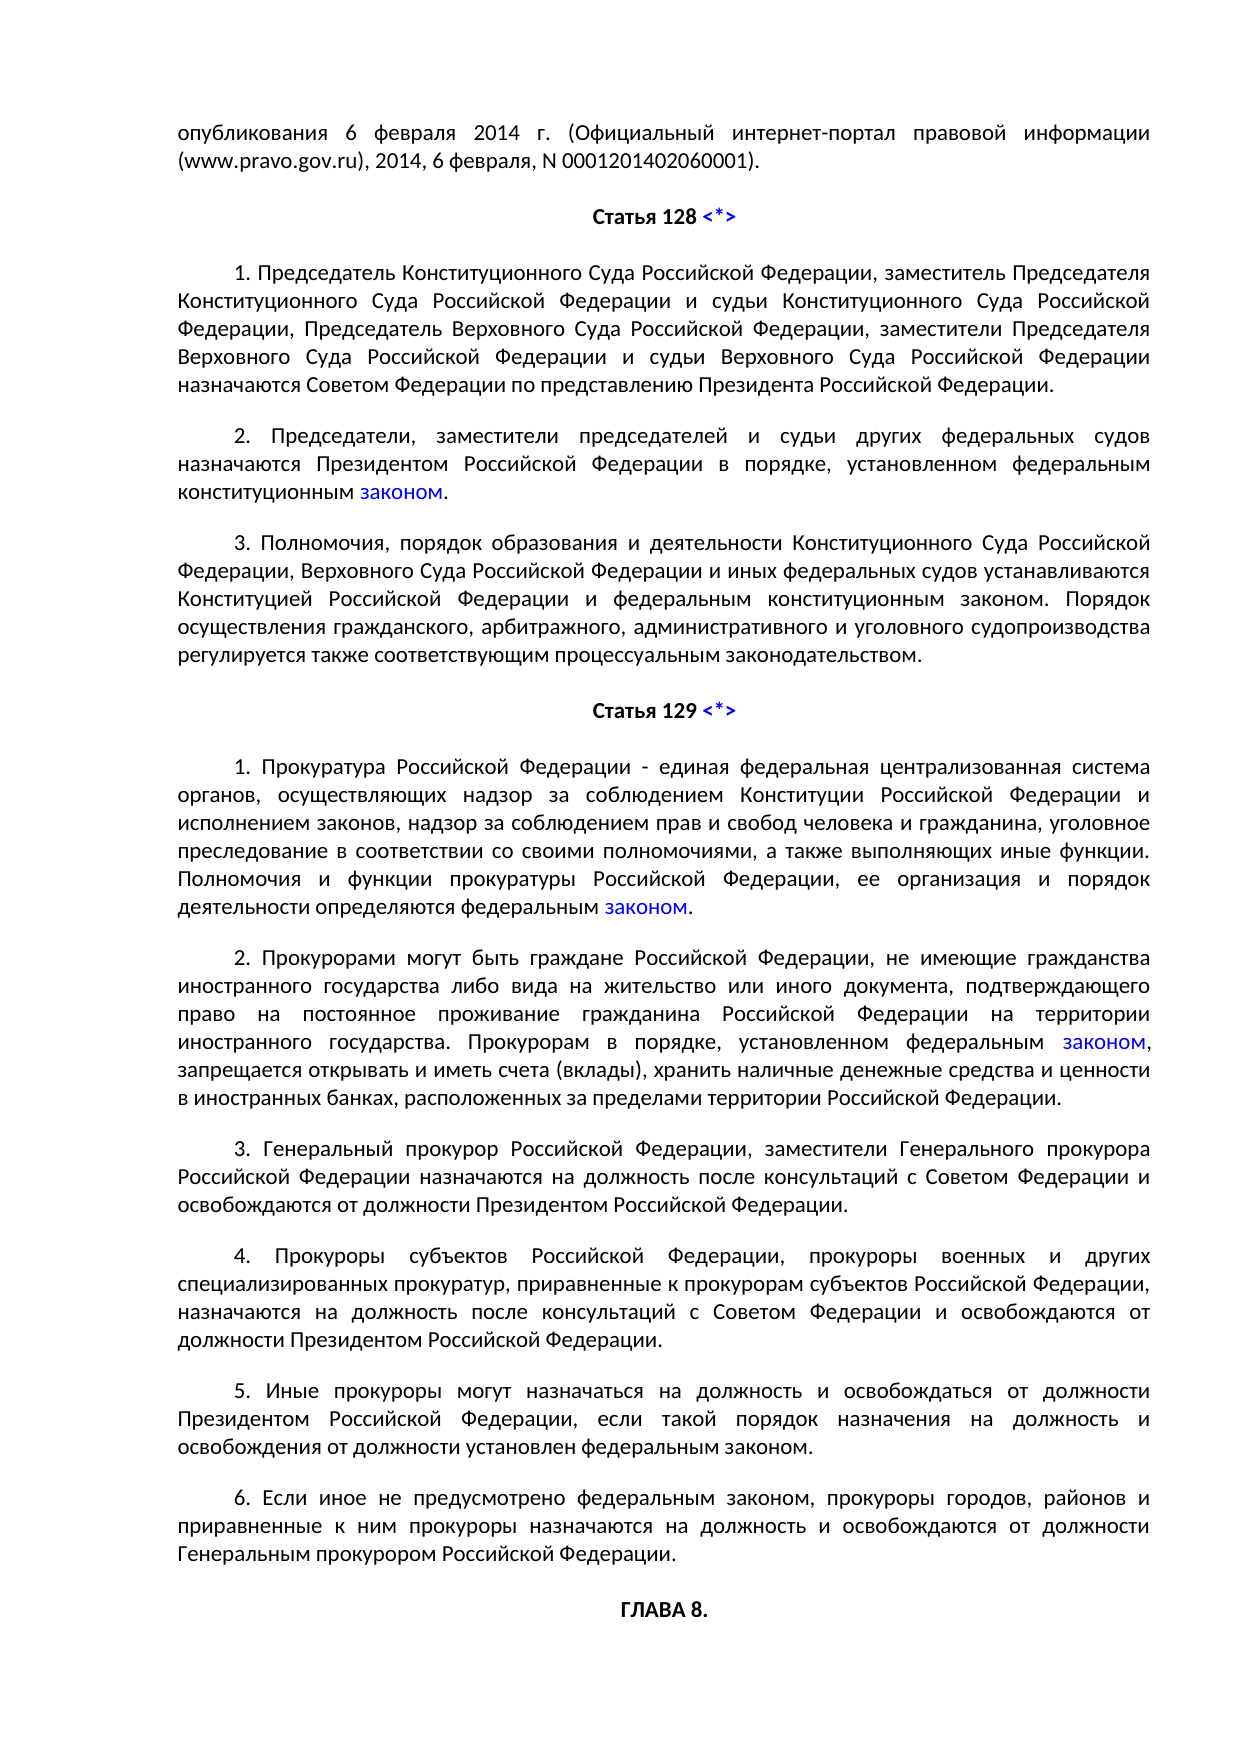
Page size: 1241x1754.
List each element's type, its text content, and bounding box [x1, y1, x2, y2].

text Статья 128 <*> [177, 202, 1152, 230]
text 5. Иные прокуроры могут назначаться на должность и освобождаться от должности Президентом Российской Федерации, если такой порядок назначения на должность и освобождения от должности установлен федеральным законом. [177, 1376, 1152, 1461]
text 1. Прокуратура Российской Федерации - единая федеральная централизованная система органов, осуществляющих надзор за соблюдением Конституции Российской Федерации и исполнением законов, надзор за соблюдением прав и свобод человека и гражданина, уголовное преследование в соответствии со своими полномочиями, а также выполняющих иные функции. Полномочия и функции прокуратуры Российской Федерации, ее организация и порядок деятельности определяются федеральным законом. [177, 752, 1152, 921]
text 3. Полномочия, порядок образования и деятельности Конституционного Суда Российской Федерации, Верховного Суда Российской Федерации и иных федеральных судов устанавливаются Конституцией Российской Федерации и федеральным конституционным законом. Порядок осуществления гражданского, арбитражного, административного и уголовного судопроизводства регулируется также соответствующим процессуальным законодательством. [177, 528, 1152, 668]
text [177, 118, 1152, 174]
text 6. Если иное не предусмотрено федеральным законом, прокуроры городов, районов и приравненные к ним прокуроры назначаются на должность и освобождаются от должности Генеральным прокурором Российской Федерации. [177, 1483, 1152, 1567]
text 3. Генеральный прокурор Российской Федерации, заместители Генерального прокурора Российской Федерации назначаются на должность после консультаций с Советом Федерации и освобождаются от должности Президентом Российской Федерации. [177, 1134, 1152, 1218]
text 1. Председатель Конституционного Суда Российской Федерации, заместитель Председателя Конституционного Суда Российской Федерации и судьи Конституционного Суда Российской Федерации, Председатель Верховного Суда Российской Федерации, заместители Председателя Верховного Суда Российской Федерации и судьи Верховного Суда Российской Федерации назначаются Советом Федерации по представлению Президента Российской Федерации. [177, 258, 1152, 398]
text ГЛАВА 8. [177, 1596, 1152, 1623]
text 2. Председатели, заместители председателей и судьи других федеральных судов назначаются Президентом Российской Федерации в порядке, установленном федеральным конституционным законом. [177, 421, 1152, 505]
text 2. Прокурорами могут быть граждане Российской Федерации, не имеющие гражданства иностранного государства либо вида на жительство или иного документа, подтверждающего право на постоянное проживание гражданина Российской Федерации на территории иностранного государства. Прокурорам в порядке, установленном федеральным законом, запрещается открывать и иметь счета (вклады), хранить наличные денежные средства и ценности в иностранных банках, расположенных за пределами территории Российской Федерации. [177, 943, 1152, 1112]
text 4. Прокуроры субъектов Российской Федерации, прокуроры военных и других специализированных прокуратур, приравненные к прокурорам субъектов Российской Федерации, назначаются на должность после консультаций с Советом Федерации и освобождаются от должности Президентом Российской Федерации. [177, 1241, 1152, 1353]
text Статья 129 <*> [177, 696, 1152, 724]
